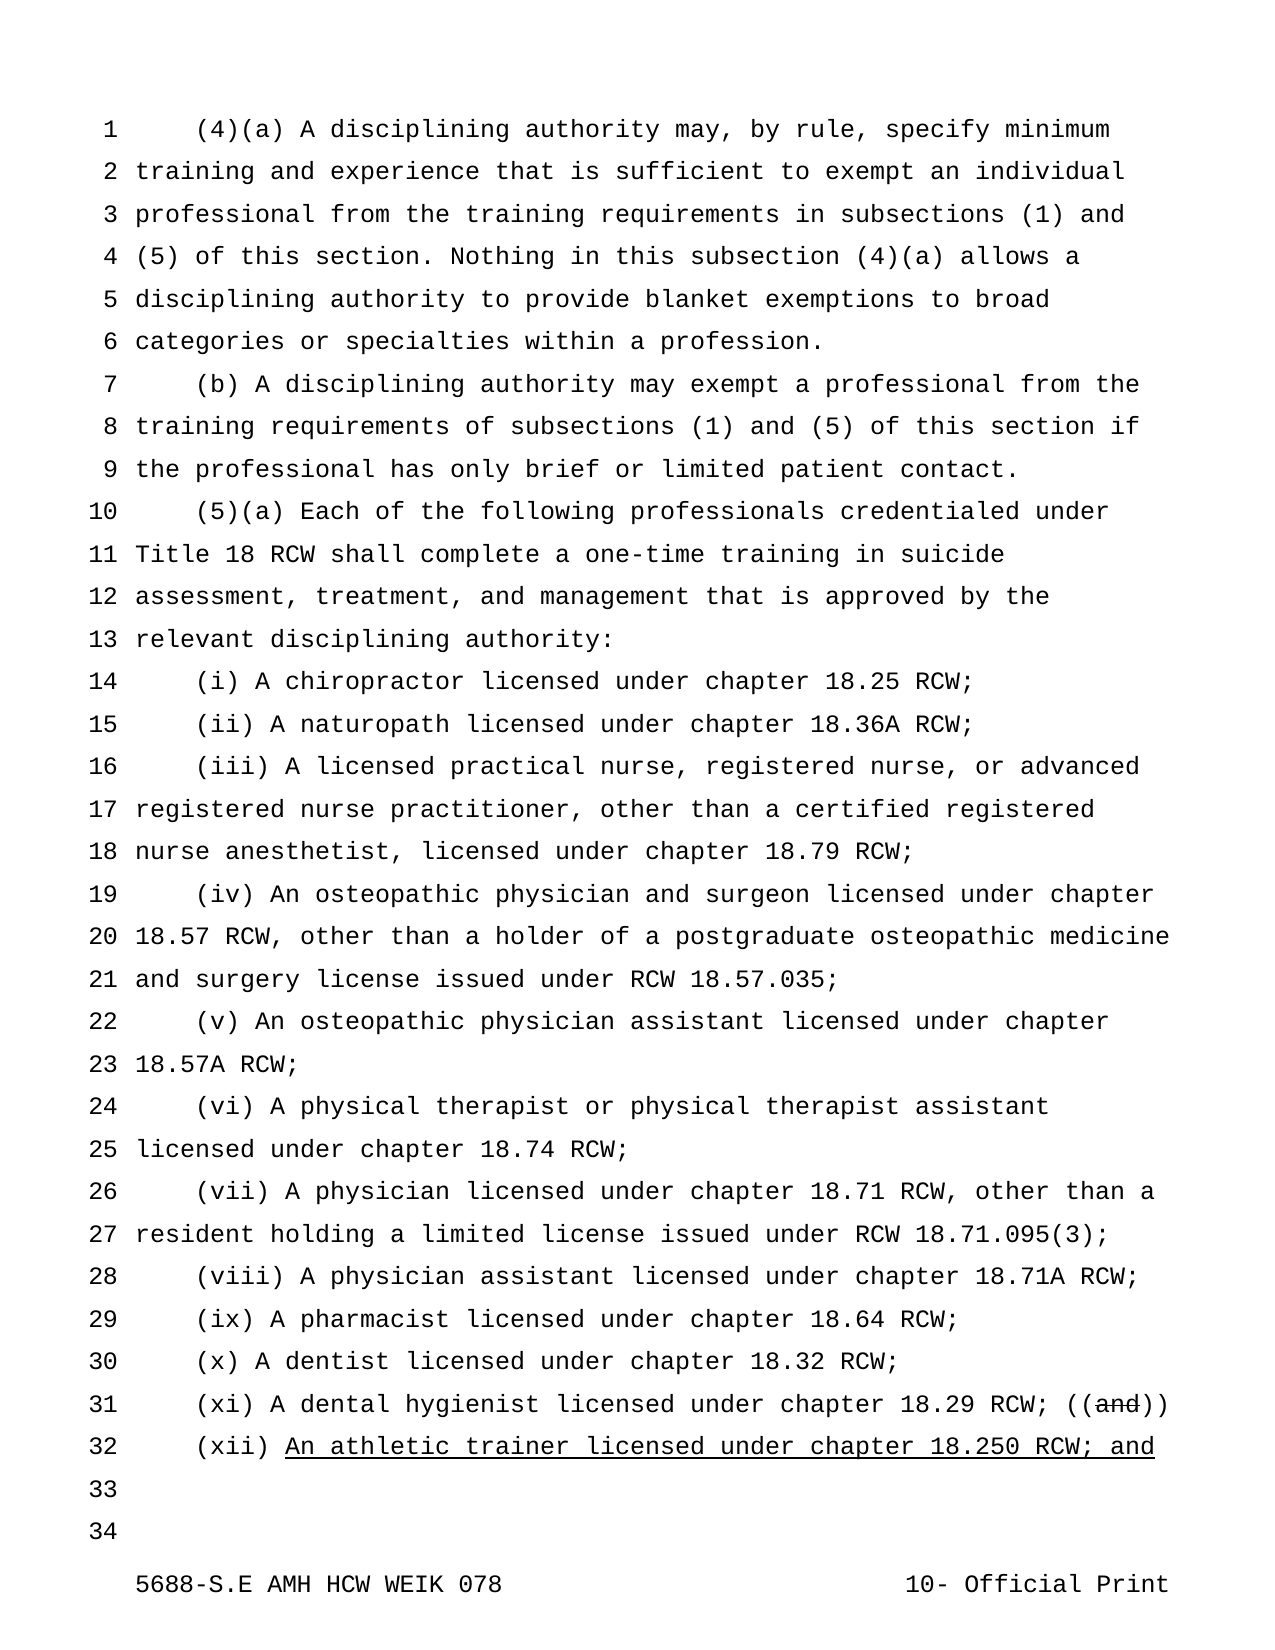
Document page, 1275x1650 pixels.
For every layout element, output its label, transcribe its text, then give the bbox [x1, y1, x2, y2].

text (4)(a) A disciplining authority may, by rule, specify minimum training and experience that is sufficient to exempt an individual professional from the training requirements in subsections (1) and (5) of this section. Nothing in this subsection (4)(a) allows a disciplining authority to provide blanket exemptions to broad categories or specialties within a profession. [135, 103, 1170, 358]
text (xii) An athletic trainer licensed under chapter 18.250 RCW; and [135, 1421, 1170, 1463]
text (vii) A physician licensed under chapter 18.71 RCW, other than a resident holding a limited license issued under RCW 18.71.095(3); [135, 1166, 1170, 1251]
text (i) A chiropractor licensed under chapter 18.25 RCW; [135, 656, 1170, 698]
text (iv) An osteopathic physician and surgeon licensed under chapter 18.57 RCW, other than a holder of a postgraduate osteopathic medicine and surgery license issued under RCW 18.57.035; [135, 868, 1170, 996]
text (iii) A licensed practical nurse, registered nurse, or advanced registered nurse practitioner, other than a certified registered nurse anesthetist, licensed under chapter 18.79 RCW; [135, 741, 1170, 868]
text (ii) A naturopath licensed under chapter 18.36A RCW; [135, 698, 1170, 741]
text (v) An osteopathic physician assistant licensed under chapter 18.57A RCW; [135, 996, 1170, 1081]
text (ix) A pharmacist licensed under chapter 18.64 RCW; [135, 1293, 1170, 1336]
text (b) A disciplining authority may exempt a professional from the training requirements of subsections (1) and (5) of this section if the professional has only brief or limited patient contact. [135, 358, 1170, 486]
text (vi) A physical therapist or physical therapist assistant licensed under chapter 18.74 RCW; [135, 1081, 1170, 1166]
text (viii) A physician assistant licensed under chapter 18.71A RCW; [135, 1251, 1170, 1293]
text (x) A dentist licensed under chapter 18.32 RCW; [135, 1336, 1170, 1378]
text (5)(a) Each of the following professionals credentialed under Title 18 RCW shall complete a one-time training in suicide assessment, treatment, and management that is approved by the relevant disciplining authority: [135, 486, 1170, 656]
text (xi) A dental hygienist licensed under chapter 18.29 RCW; ((and)) [135, 1378, 1170, 1421]
